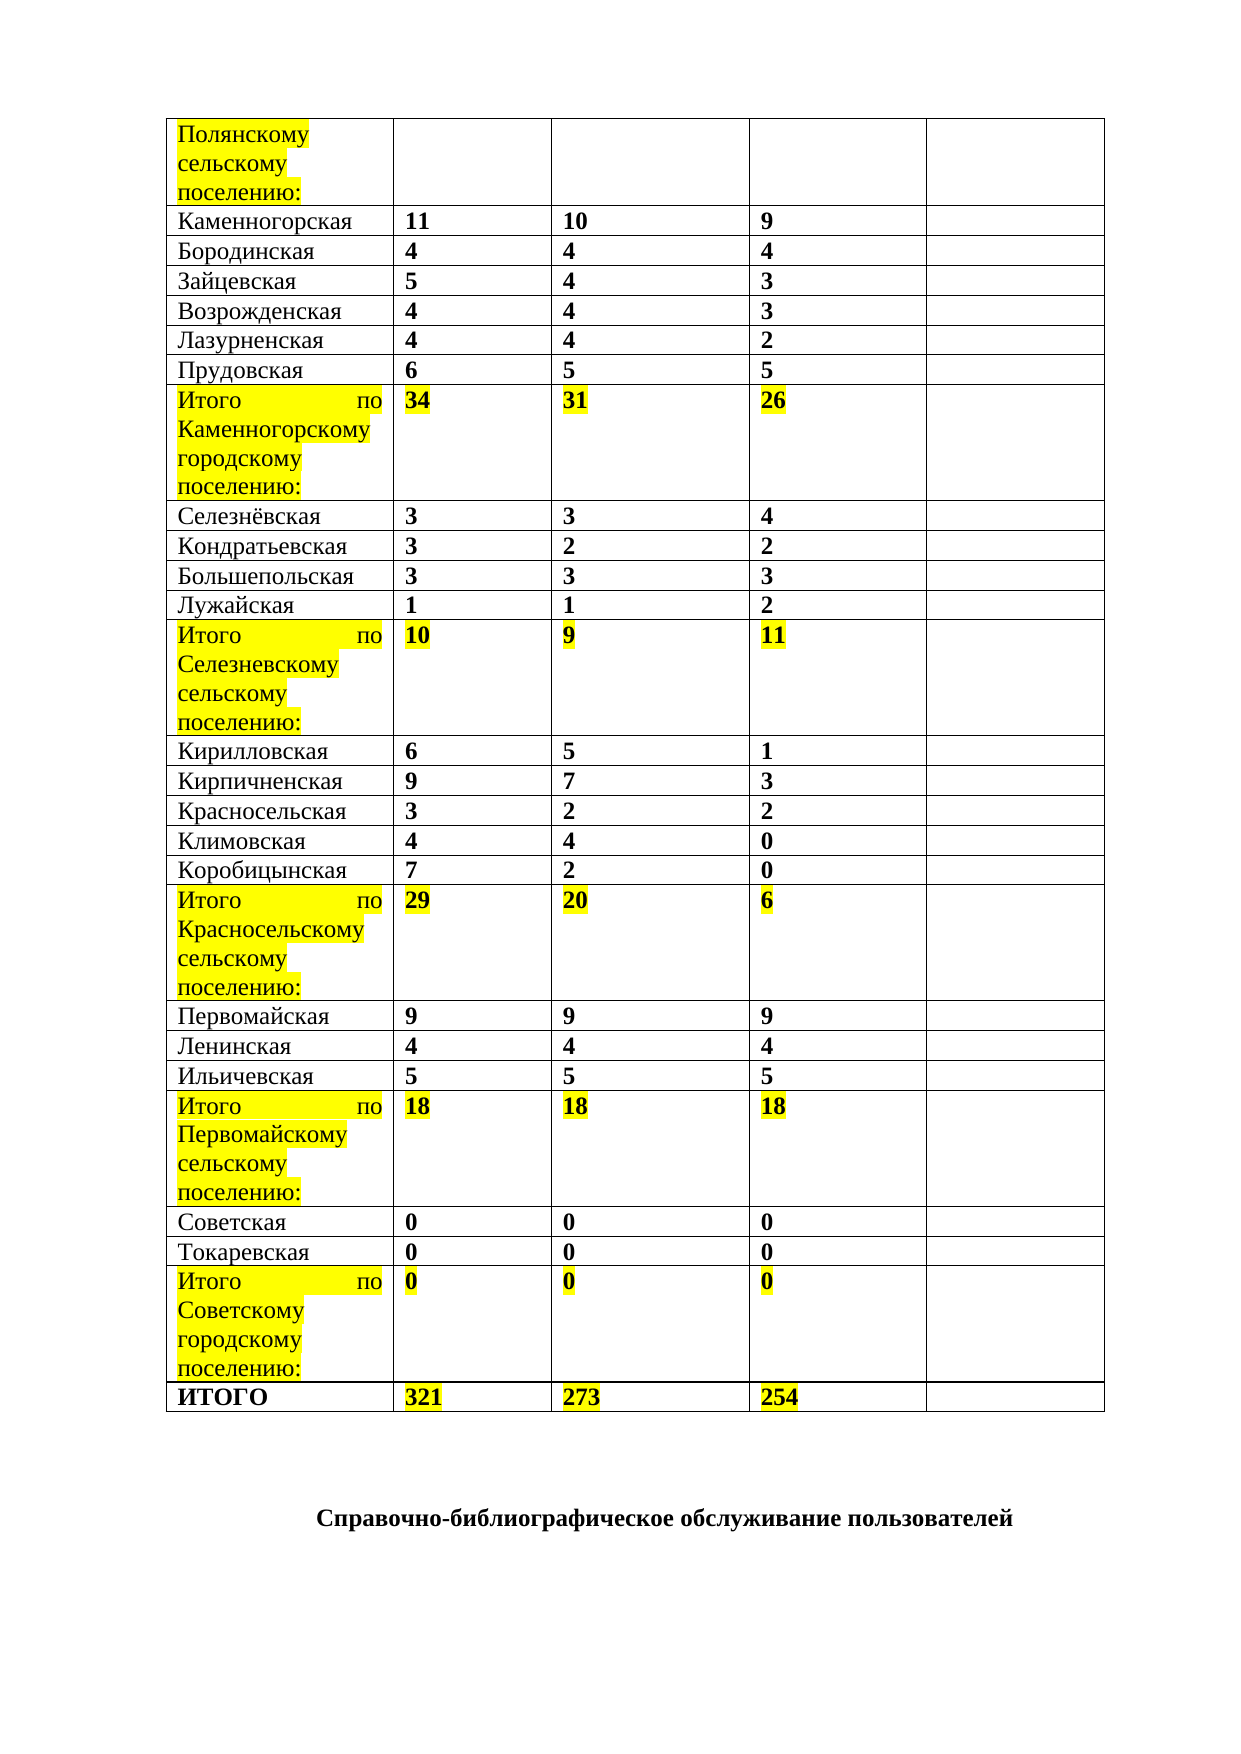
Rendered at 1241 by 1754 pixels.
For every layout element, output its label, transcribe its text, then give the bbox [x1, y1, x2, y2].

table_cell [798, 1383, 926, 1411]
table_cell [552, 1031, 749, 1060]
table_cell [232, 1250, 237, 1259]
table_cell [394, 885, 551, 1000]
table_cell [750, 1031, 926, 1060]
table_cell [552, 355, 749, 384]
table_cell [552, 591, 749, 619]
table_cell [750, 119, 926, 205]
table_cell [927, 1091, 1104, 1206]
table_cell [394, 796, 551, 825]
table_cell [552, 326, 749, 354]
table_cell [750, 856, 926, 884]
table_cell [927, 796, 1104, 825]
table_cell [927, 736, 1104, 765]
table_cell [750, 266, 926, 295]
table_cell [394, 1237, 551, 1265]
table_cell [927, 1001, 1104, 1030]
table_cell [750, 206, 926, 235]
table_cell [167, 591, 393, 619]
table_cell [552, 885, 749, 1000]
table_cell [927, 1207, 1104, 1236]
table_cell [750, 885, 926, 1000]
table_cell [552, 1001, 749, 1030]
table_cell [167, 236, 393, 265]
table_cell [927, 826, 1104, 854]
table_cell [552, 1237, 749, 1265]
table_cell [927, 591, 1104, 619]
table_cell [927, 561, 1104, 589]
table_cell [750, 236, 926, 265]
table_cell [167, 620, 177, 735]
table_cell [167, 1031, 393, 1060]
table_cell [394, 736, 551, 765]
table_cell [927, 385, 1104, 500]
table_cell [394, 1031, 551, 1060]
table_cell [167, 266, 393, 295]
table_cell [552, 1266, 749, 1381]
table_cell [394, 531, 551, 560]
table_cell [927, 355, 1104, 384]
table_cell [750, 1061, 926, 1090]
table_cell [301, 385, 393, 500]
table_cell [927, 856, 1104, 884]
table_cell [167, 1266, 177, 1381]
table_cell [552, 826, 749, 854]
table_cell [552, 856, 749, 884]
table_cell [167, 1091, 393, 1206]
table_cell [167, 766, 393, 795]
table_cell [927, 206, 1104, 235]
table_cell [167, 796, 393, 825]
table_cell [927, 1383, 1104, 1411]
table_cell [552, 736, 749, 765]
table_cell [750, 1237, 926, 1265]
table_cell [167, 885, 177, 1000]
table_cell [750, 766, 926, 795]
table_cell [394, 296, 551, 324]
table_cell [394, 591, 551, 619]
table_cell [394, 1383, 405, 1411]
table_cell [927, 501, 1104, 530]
text Справочно-библиографическое обслуживание пользователей [177, 1503, 1152, 1532]
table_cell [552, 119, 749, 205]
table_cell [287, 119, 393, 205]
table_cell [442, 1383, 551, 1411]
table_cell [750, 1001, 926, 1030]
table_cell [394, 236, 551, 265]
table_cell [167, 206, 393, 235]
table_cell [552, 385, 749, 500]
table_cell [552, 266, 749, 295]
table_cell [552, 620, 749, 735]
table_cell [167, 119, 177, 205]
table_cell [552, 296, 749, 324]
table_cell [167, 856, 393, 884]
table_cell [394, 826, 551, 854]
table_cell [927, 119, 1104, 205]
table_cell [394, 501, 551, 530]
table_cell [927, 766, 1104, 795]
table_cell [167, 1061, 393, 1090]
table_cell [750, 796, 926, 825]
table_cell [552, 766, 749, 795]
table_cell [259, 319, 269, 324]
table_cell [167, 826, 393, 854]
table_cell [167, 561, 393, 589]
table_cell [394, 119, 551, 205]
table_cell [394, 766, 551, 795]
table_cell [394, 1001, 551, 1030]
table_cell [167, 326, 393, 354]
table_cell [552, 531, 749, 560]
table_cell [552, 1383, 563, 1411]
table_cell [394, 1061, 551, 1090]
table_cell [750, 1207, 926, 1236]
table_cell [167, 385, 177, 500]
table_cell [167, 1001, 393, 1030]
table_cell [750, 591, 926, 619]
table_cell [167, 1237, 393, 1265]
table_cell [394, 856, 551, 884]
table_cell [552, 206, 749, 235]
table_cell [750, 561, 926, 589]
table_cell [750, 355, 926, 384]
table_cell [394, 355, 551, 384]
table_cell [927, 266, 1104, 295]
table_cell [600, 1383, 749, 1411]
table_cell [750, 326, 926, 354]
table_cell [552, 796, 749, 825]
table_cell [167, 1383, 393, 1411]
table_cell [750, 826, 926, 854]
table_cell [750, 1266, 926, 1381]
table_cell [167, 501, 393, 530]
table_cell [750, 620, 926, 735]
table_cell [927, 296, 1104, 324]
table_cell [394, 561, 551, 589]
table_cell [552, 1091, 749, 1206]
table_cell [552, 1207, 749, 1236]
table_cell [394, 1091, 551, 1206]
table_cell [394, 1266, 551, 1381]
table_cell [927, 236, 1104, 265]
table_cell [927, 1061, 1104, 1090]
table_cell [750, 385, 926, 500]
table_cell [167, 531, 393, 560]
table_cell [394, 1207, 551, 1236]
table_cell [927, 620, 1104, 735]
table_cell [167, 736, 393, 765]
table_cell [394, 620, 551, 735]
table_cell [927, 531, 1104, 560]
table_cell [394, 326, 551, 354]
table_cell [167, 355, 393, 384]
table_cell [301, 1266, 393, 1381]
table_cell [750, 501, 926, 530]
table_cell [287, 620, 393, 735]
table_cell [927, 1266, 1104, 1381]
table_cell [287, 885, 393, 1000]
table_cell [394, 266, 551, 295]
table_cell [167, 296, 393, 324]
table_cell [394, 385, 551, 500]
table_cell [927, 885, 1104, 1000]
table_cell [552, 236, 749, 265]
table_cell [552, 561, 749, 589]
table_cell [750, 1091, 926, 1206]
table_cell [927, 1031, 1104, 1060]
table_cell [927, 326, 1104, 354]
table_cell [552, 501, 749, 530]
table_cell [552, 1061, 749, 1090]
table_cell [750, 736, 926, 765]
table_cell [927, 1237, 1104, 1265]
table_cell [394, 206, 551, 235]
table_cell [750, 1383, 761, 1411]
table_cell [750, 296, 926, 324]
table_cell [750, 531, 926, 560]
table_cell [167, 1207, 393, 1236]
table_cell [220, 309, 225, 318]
